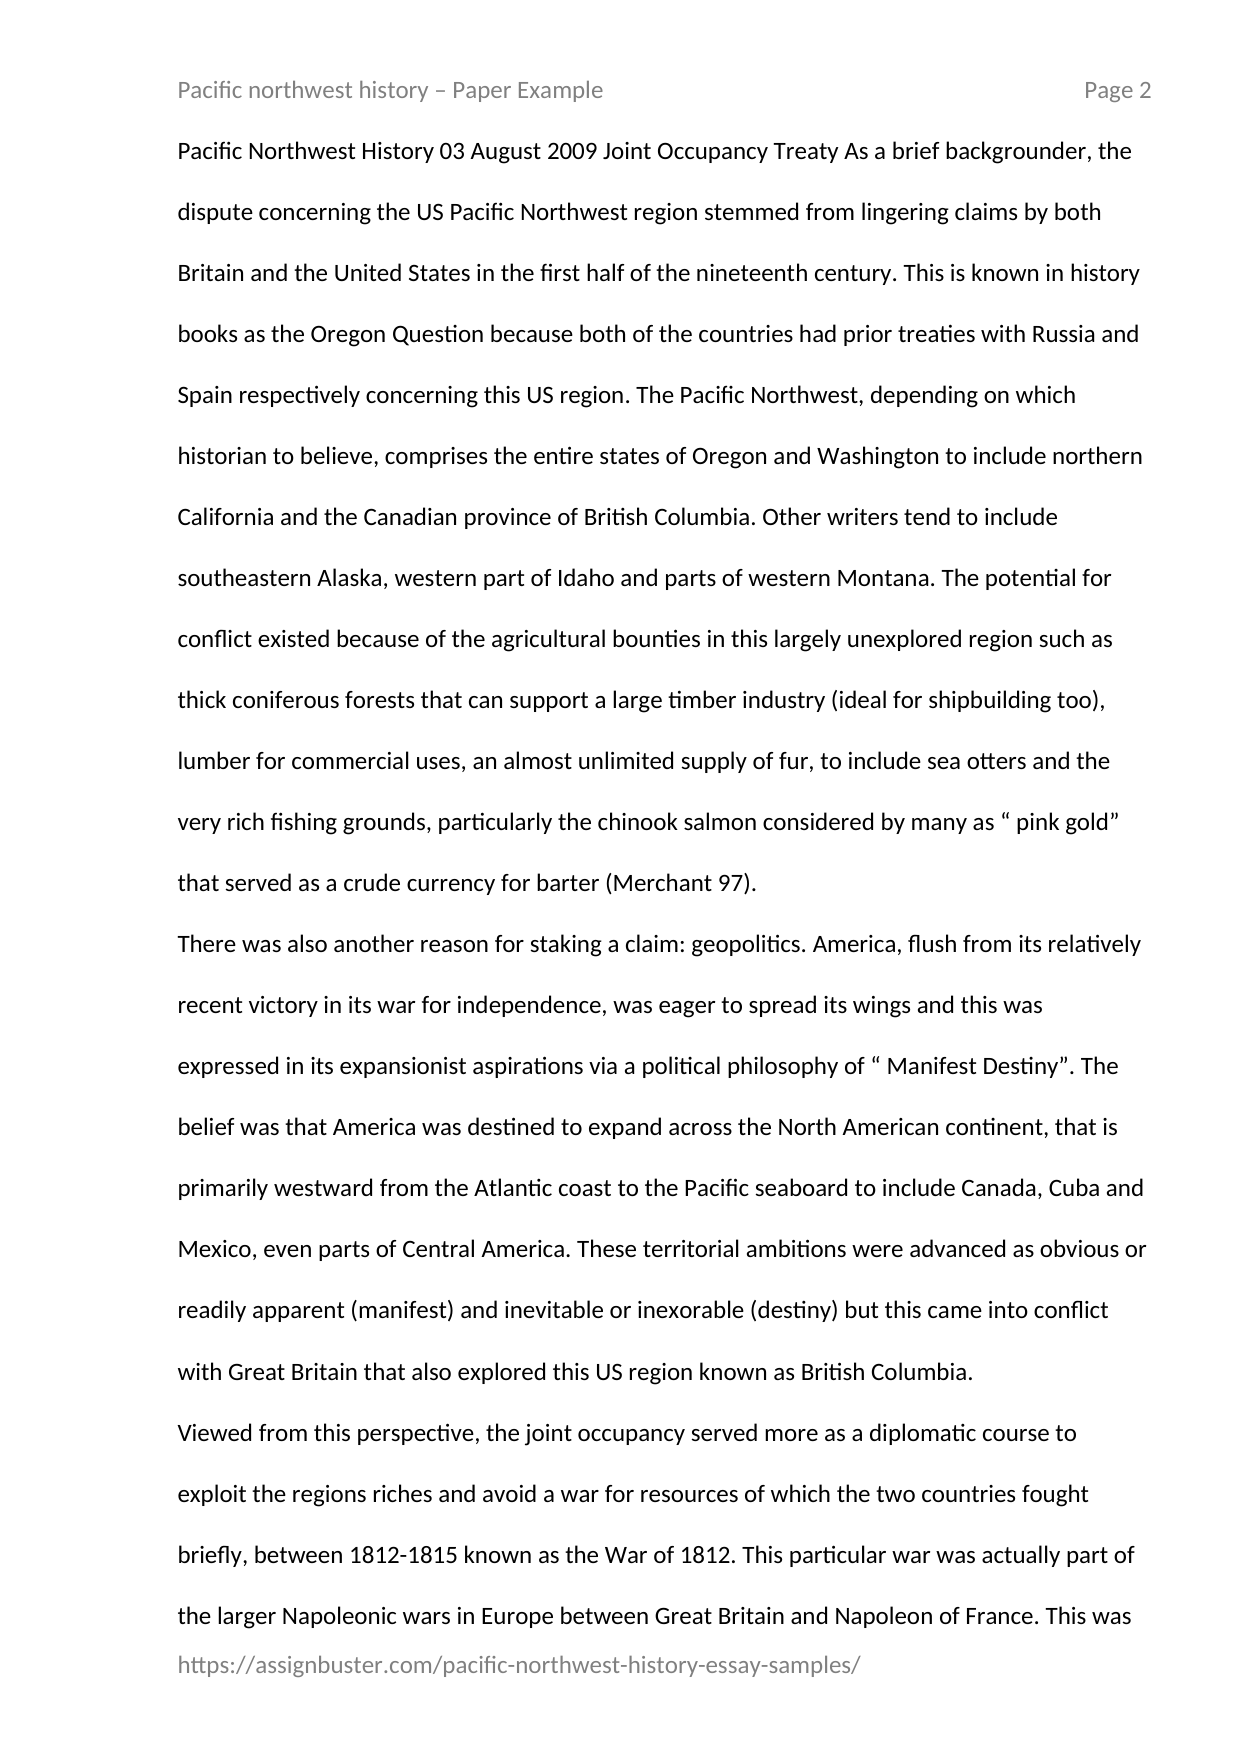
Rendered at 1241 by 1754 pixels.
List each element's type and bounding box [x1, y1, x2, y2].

text [177, 135, 1152, 1630]
